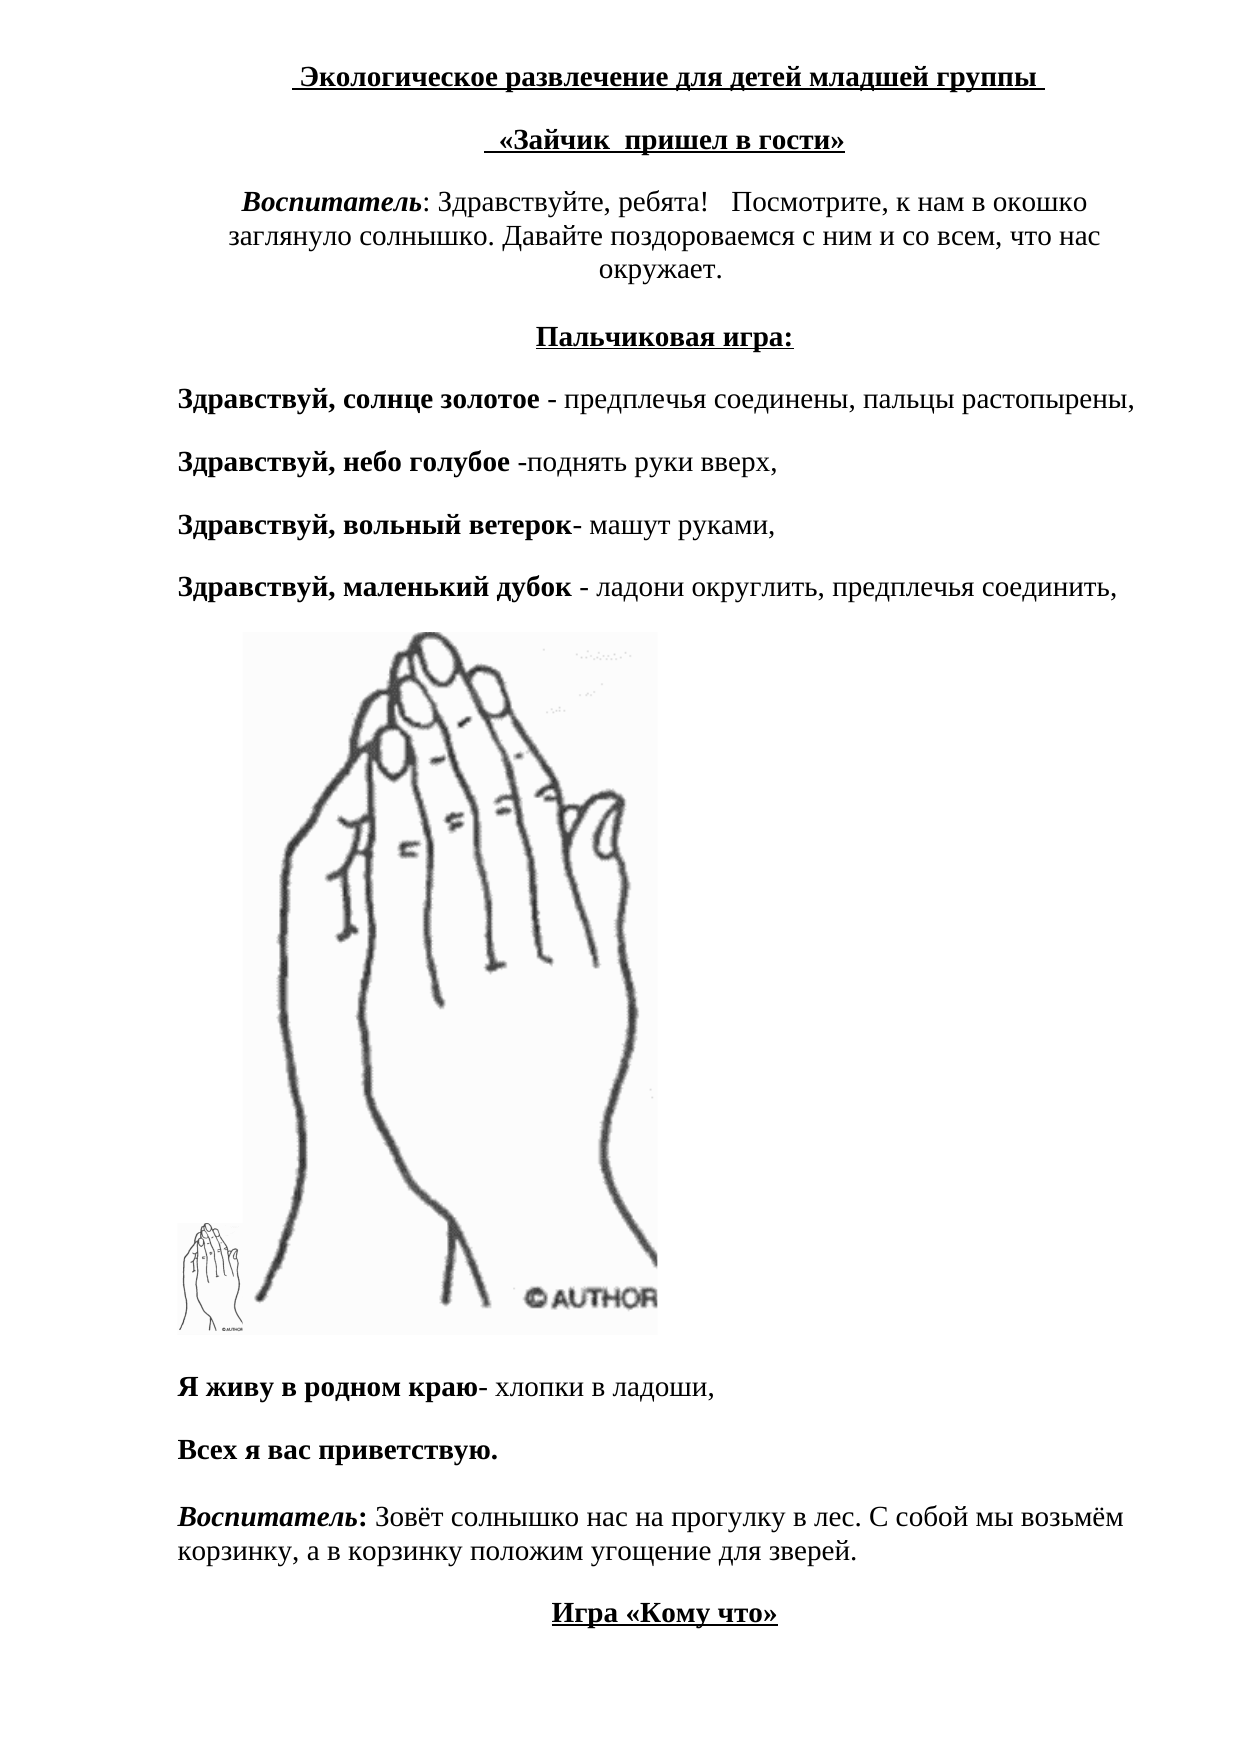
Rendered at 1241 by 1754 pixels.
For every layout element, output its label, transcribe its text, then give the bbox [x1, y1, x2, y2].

text Экологическое развлечение для детей младшей группы [177, 59, 1152, 93]
text «Зайчик пришел в гости» [177, 122, 1152, 155]
text Здравствуй, маленький дубок - ладони округлить, предплечья соединить, [177, 569, 1152, 603]
text Здравствуй, небо голубое -поднять руки вверх, [177, 444, 1152, 478]
text Я живу в родном краю- хлопки в ладоши, [177, 1369, 1152, 1403]
text Здравствуй, солнце золотое - предплечья соединены, пальцы растопырены, [177, 381, 1152, 415]
picture [177, 632, 658, 1335]
text Всех я вас приветствую. Воспитатель: Зовёт солнышко нас на прогулку в лес. С собой мы возьмём корзинку, а в корзинку положим угощение для зверей. [177, 1432, 1152, 1566]
text Игра «Кому что» [177, 1595, 1152, 1629]
text Здравствуй, вольный ветерок- машут руками, [177, 507, 1152, 540]
text Воспитатель: Здравствуйте, ребята! Посмотрите, к нам в окошко заглянуло солнышко. Давайте поздороваемся с ним и со всем, что нас окружает. Пальчиковая игра: [177, 184, 1152, 352]
